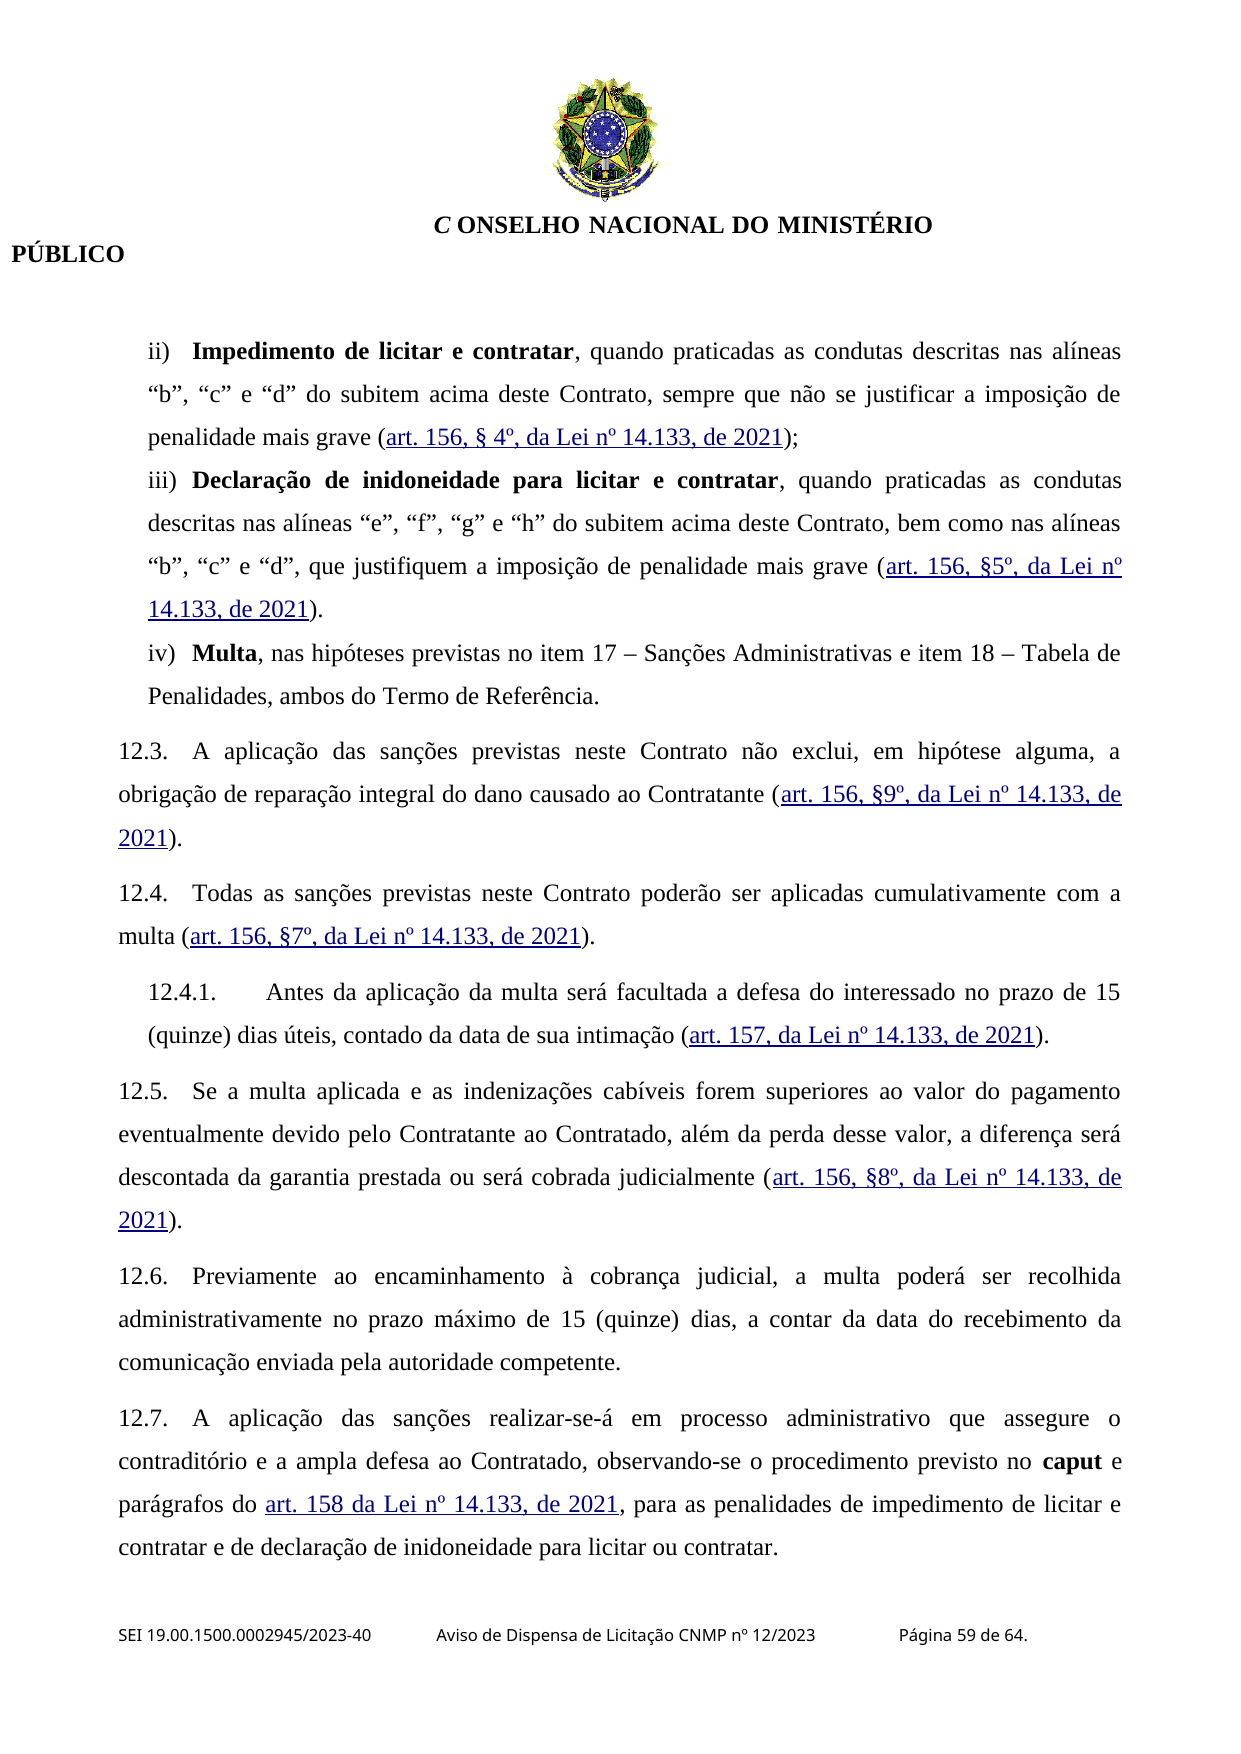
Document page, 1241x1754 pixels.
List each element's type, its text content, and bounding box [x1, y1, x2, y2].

list Impedimento de licitar e contratar, quando praticadas as condutas descritas nas alíneas “b”, “c” e “d” do subitem acima deste Contrato, sempre que não se justificar a imposição de penalidade mais grave (art. 156, § 4º, da Lei nº 14.133, de 2021); [148, 336, 1122, 451]
list Multa, nas hipóteses previstas no item 17 – Sanções Administrativas e item 18 – Tabela de Penalidades, ambos do Termo de Referência. [148, 638, 1122, 709]
list Declaração de inidoneidade para licitar e contratar, quando praticadas as condutas descritas nas alíneas “e”, “f”, “g” e “h” do subitem acima deste Contrato, bem como nas alíneas “b”, “c” e “d”, que justifiquem a imposição de penalidade mais grave (art. 156, §5º, da Lei nº 14.133, de 2021). [148, 465, 1122, 623]
picture [547, 73, 662, 205]
text A aplicação das sanções realizar-se-á em processo administrativo que assegure o contraditório e a ampla defesa ao Contratado, observando-se o procedimento previsto no caput e parágrafos do art. 158 da Lei nº 14.133, de 2021, para as penalidades de impedimento de licitar e contratar e de declaração de inidoneidade para licitar ou contratar. [118, 1403, 1122, 1561]
text Se a multa aplicada e as indenizações cabíveis forem superiores ao valor do pagamento eventualmente devido pelo Contratante ao Contratado, além da perda desse valor, a diferença será descontada da garantia prestada ou será cobrada judicialmente (art. 156, §8º, da Lei nº 14.133, de 2021). [118, 1076, 1122, 1234]
text Todas as sanções previstas neste Contrato poderão ser aplicadas cumulativamente com a multa (art. 156, §7º, da Lei nº 14.133, de 2021). [118, 878, 1122, 950]
text A aplicação das sanções previstas neste Contrato não exclui, em hipótese alguma, a obrigação de reparação integral do dano causado ao Contratante (art. 156, §9º, da Lei nº 14.133, de 2021). [118, 736, 1122, 851]
text Previamente ao encaminhamento à cobrança judicial, a multa poderá ser recolhida administrativamente no prazo máximo de 15 (quinze) dias, a contar da data do recebimento da comunicação enviada pela autoridade competente. [118, 1261, 1122, 1376]
text Antes da aplicação da multa será facultada a defesa do interessado no prazo de 15 (quinze) dias úteis, contado da data de sua intimação (art. 157, da Lei nº 14.133, de 2021). [148, 977, 1122, 1049]
